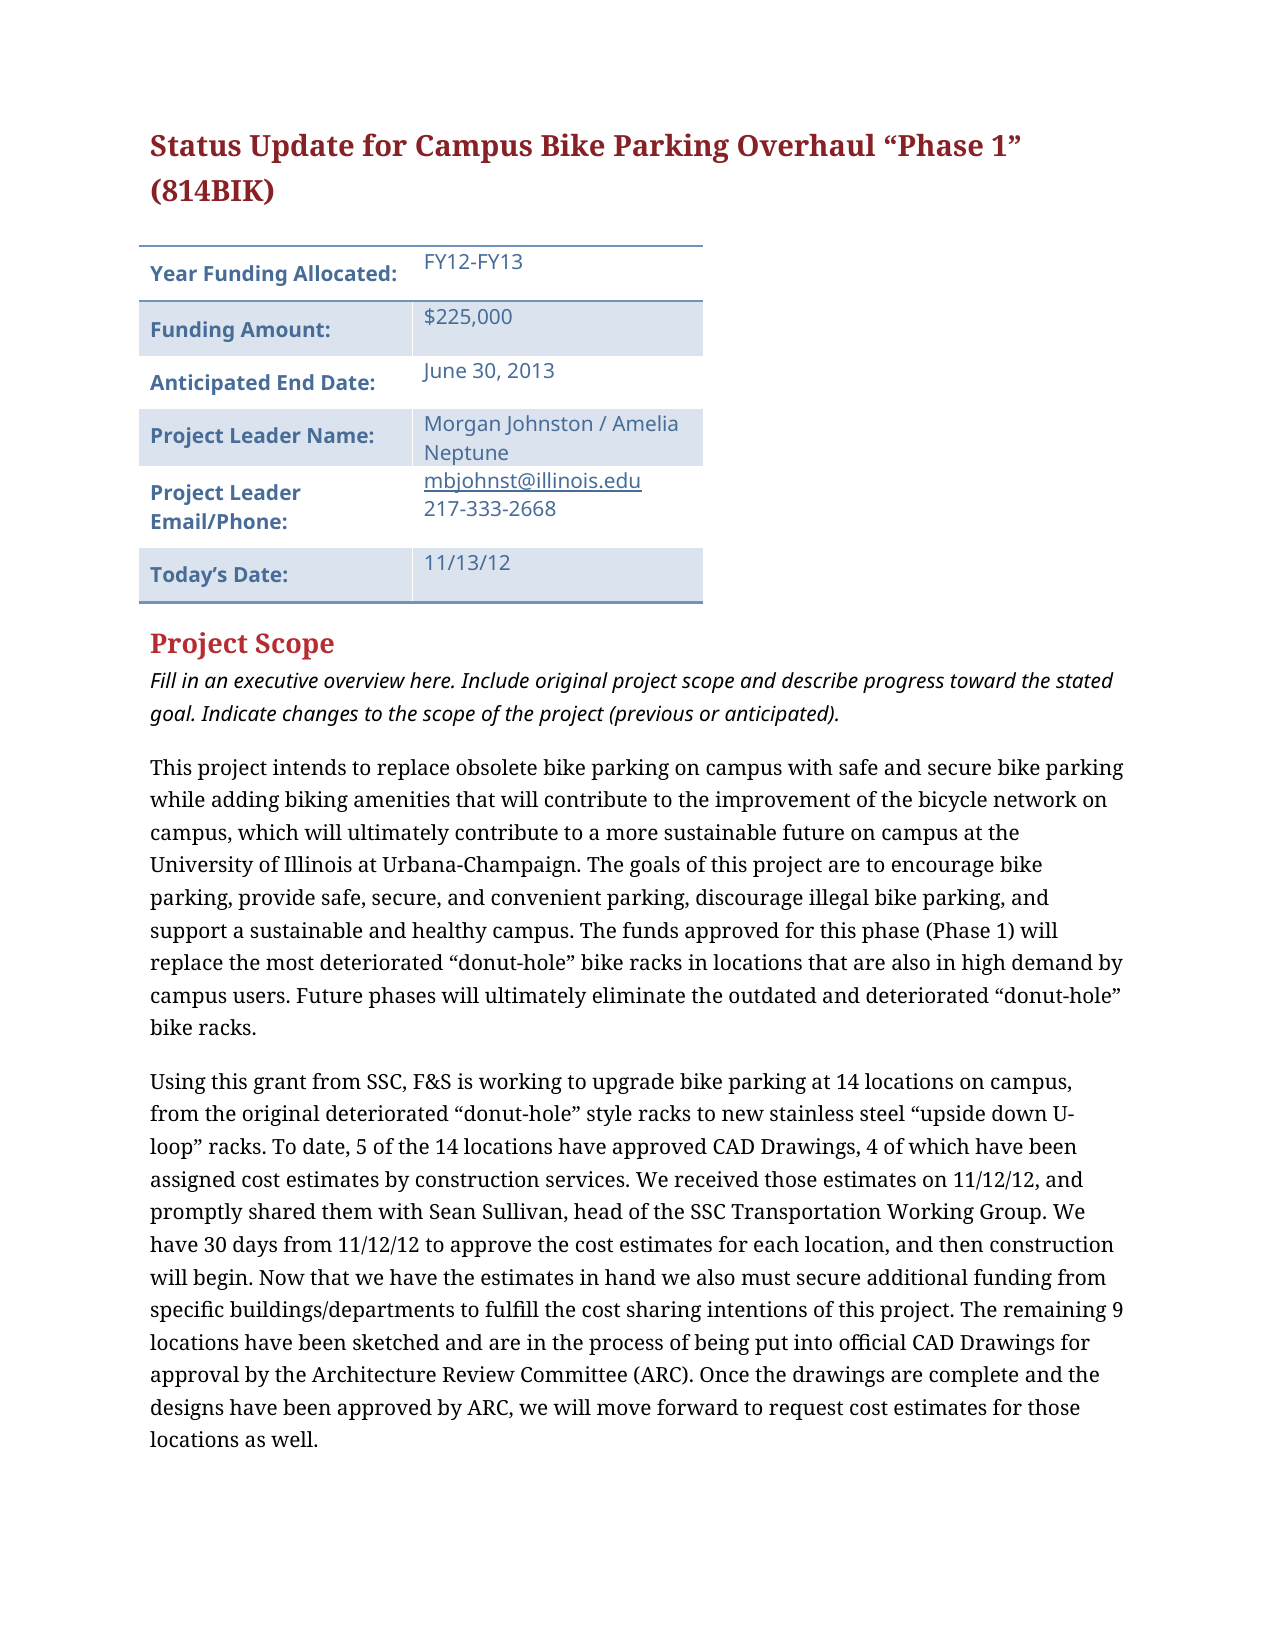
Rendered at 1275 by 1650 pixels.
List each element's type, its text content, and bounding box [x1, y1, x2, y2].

table_header FY12-FY13 [413, 247, 703, 300]
subtitle Project Scope [150, 624, 1125, 661]
table_cell Project Leader Name: [139, 409, 412, 466]
table_cell mbjohnst@illinois.edu 217-333-2668 [413, 466, 703, 548]
table_cell Anticipated End Date: [139, 356, 412, 409]
table_header Year Funding Allocated: [139, 247, 412, 300]
table_cell Project Leader Email/Phone: [139, 466, 412, 548]
text Fill in an executive overview here. Include original project scope and describe progress toward the stated goal. Indicate changes to the scope of the project (previous or anticipated). [150, 667, 1125, 728]
text This project intends to replace obsolete bike parking on campus with safe and secure bike parking while adding biking amenities that will contribute to the improvement of the bicycle network on campus, which will ultimately contribute to a more sustainable future on campus at the University of Illinois at Urbana-Champaign. The goals of this project are to encourage bike parking, provide safe, secure, and convenient parking, discourage illegal bike parking, and support a sustainable and healthy campus. The funds approved for this phase (Phase 1) will replace the most deteriorated “donut-hole” bike racks in locations that are also in high demand by campus users. Future phases will ultimately eliminate the outdated and deteriorated “donut-hole” bike racks. [150, 753, 1125, 1042]
table_cell 11/13/12 [413, 548, 703, 601]
table_cell Funding Amount: [139, 302, 412, 356]
table_cell $225,000 [413, 302, 703, 356]
table_cell June 30, 2013 [413, 356, 703, 409]
table_cell Morgan Johnston / Amelia Neptune [413, 409, 703, 466]
table_cell Today’s Date: [139, 548, 412, 601]
text Using this grant from SSC, F&S is working to upgrade bike parking at 14 locations on campus, from the original deteriorated “donut-hole” style racks to new stainless steel “upside down U-loop” racks. To date, 5 of the 14 locations have approved CAD Drawings, 4 of which have been assigned cost estimates by construction services. We received those estimates on 11/12/12, and promptly shared them with Sean Sullivan, head of the SSC Transportation Working Group. We have 30 days from 11/12/12 to approve the cost estimates for each location, and then construction will begin. Now that we have the estimates in hand we also must secure additional funding from specific buildings/departments to fulfill the cost sharing intentions of this project. The remaining 9 locations have been sketched and are in the process of being put into official CAD Drawings for approval by the Architecture Review Committee (ARC). Once the drawings are complete and the designs have been approved by ARC, we will move forward to request cost estimates for those locations as well. [150, 1067, 1125, 1454]
